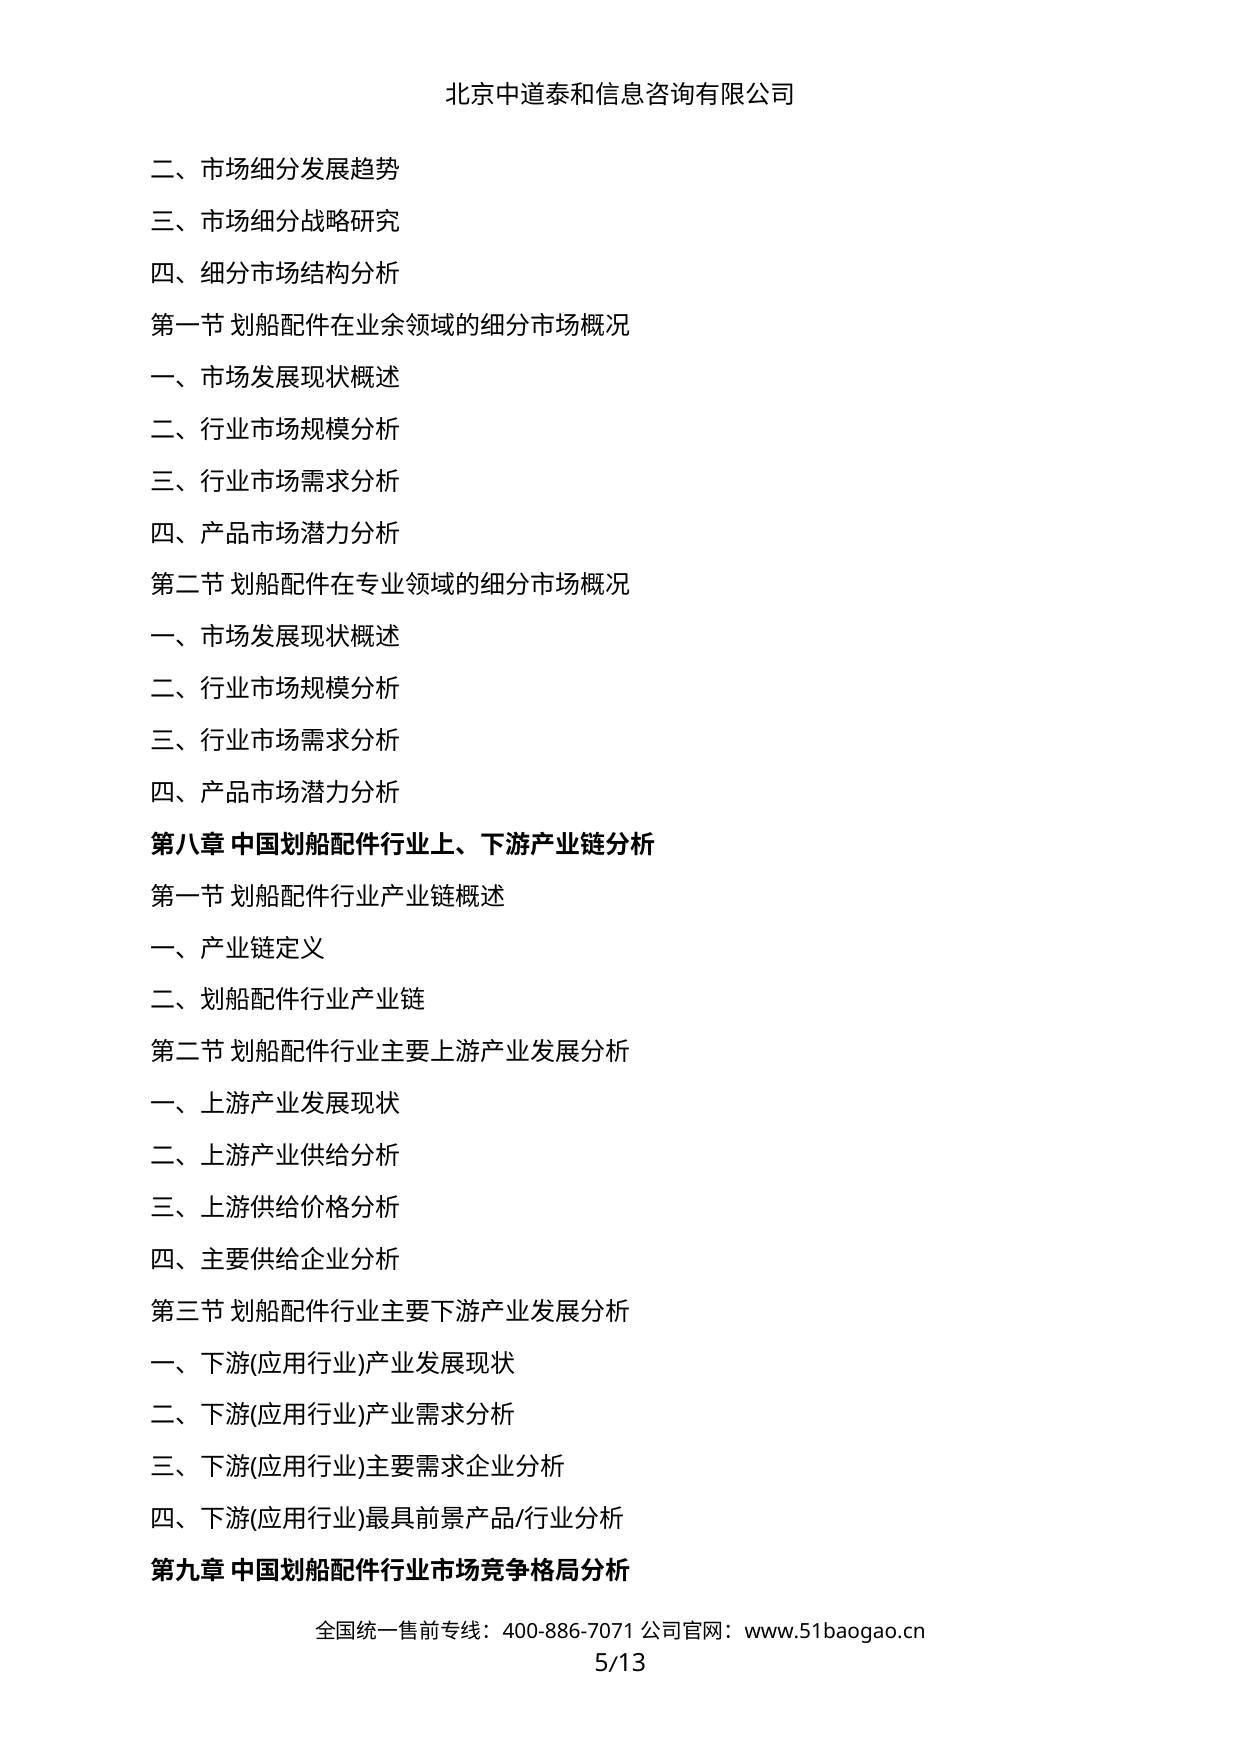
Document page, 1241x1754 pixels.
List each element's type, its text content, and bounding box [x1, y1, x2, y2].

text 三、行业市场需求分析 [150, 461, 1090, 497]
text 四、下游(应用行业)最具前景产品/行业分析 [150, 1499, 1090, 1535]
text 第八章 中国划船配件行业上、下游产业链分析 [150, 824, 1090, 861]
text 第二节 划船配件在专业领域的细分市场概况 [150, 565, 1090, 601]
text 一、市场发展现状概述 [150, 357, 1090, 394]
text 二、行业市场规模分析 [150, 669, 1090, 705]
text 第一节 划船配件在业余领域的细分市场概况 [150, 306, 1090, 342]
text 三、上游供给价格分析 [150, 1187, 1090, 1224]
text 一、产业链定义 [150, 928, 1090, 964]
text 三、市场细分战略研究 [150, 202, 1090, 238]
text 一、下游(应用行业)产业发展现状 [150, 1343, 1090, 1379]
text 二、下游(应用行业)产业需求分析 [150, 1395, 1090, 1431]
text 四、产品市场潜力分析 [150, 513, 1090, 549]
text 一、市场发展现状概述 [150, 617, 1090, 653]
text 一、上游产业发展现状 [150, 1084, 1090, 1120]
text 四、细分市场结构分析 [150, 254, 1090, 290]
text 第九章 中国划船配件行业市场竞争格局分析 [150, 1551, 1090, 1587]
text 二、行业市场规模分析 [150, 409, 1090, 446]
text 二、上游产业供给分析 [150, 1136, 1090, 1172]
text 三、行业市场需求分析 [150, 721, 1090, 757]
text 四、产品市场潜力分析 [150, 772, 1090, 809]
text 第二节 划船配件行业主要上游产业发展分析 [150, 1032, 1090, 1068]
text 第一节 划船配件行业产业链概述 [150, 876, 1090, 912]
text 四、主要供给企业分析 [150, 1239, 1090, 1276]
text 第三节 划船配件行业主要下游产业发展分析 [150, 1291, 1090, 1327]
text 三、下游(应用行业)主要需求企业分析 [150, 1447, 1090, 1483]
text 二、划船配件行业产业链 [150, 980, 1090, 1016]
text 二、市场细分发展趋势 [150, 150, 1090, 186]
